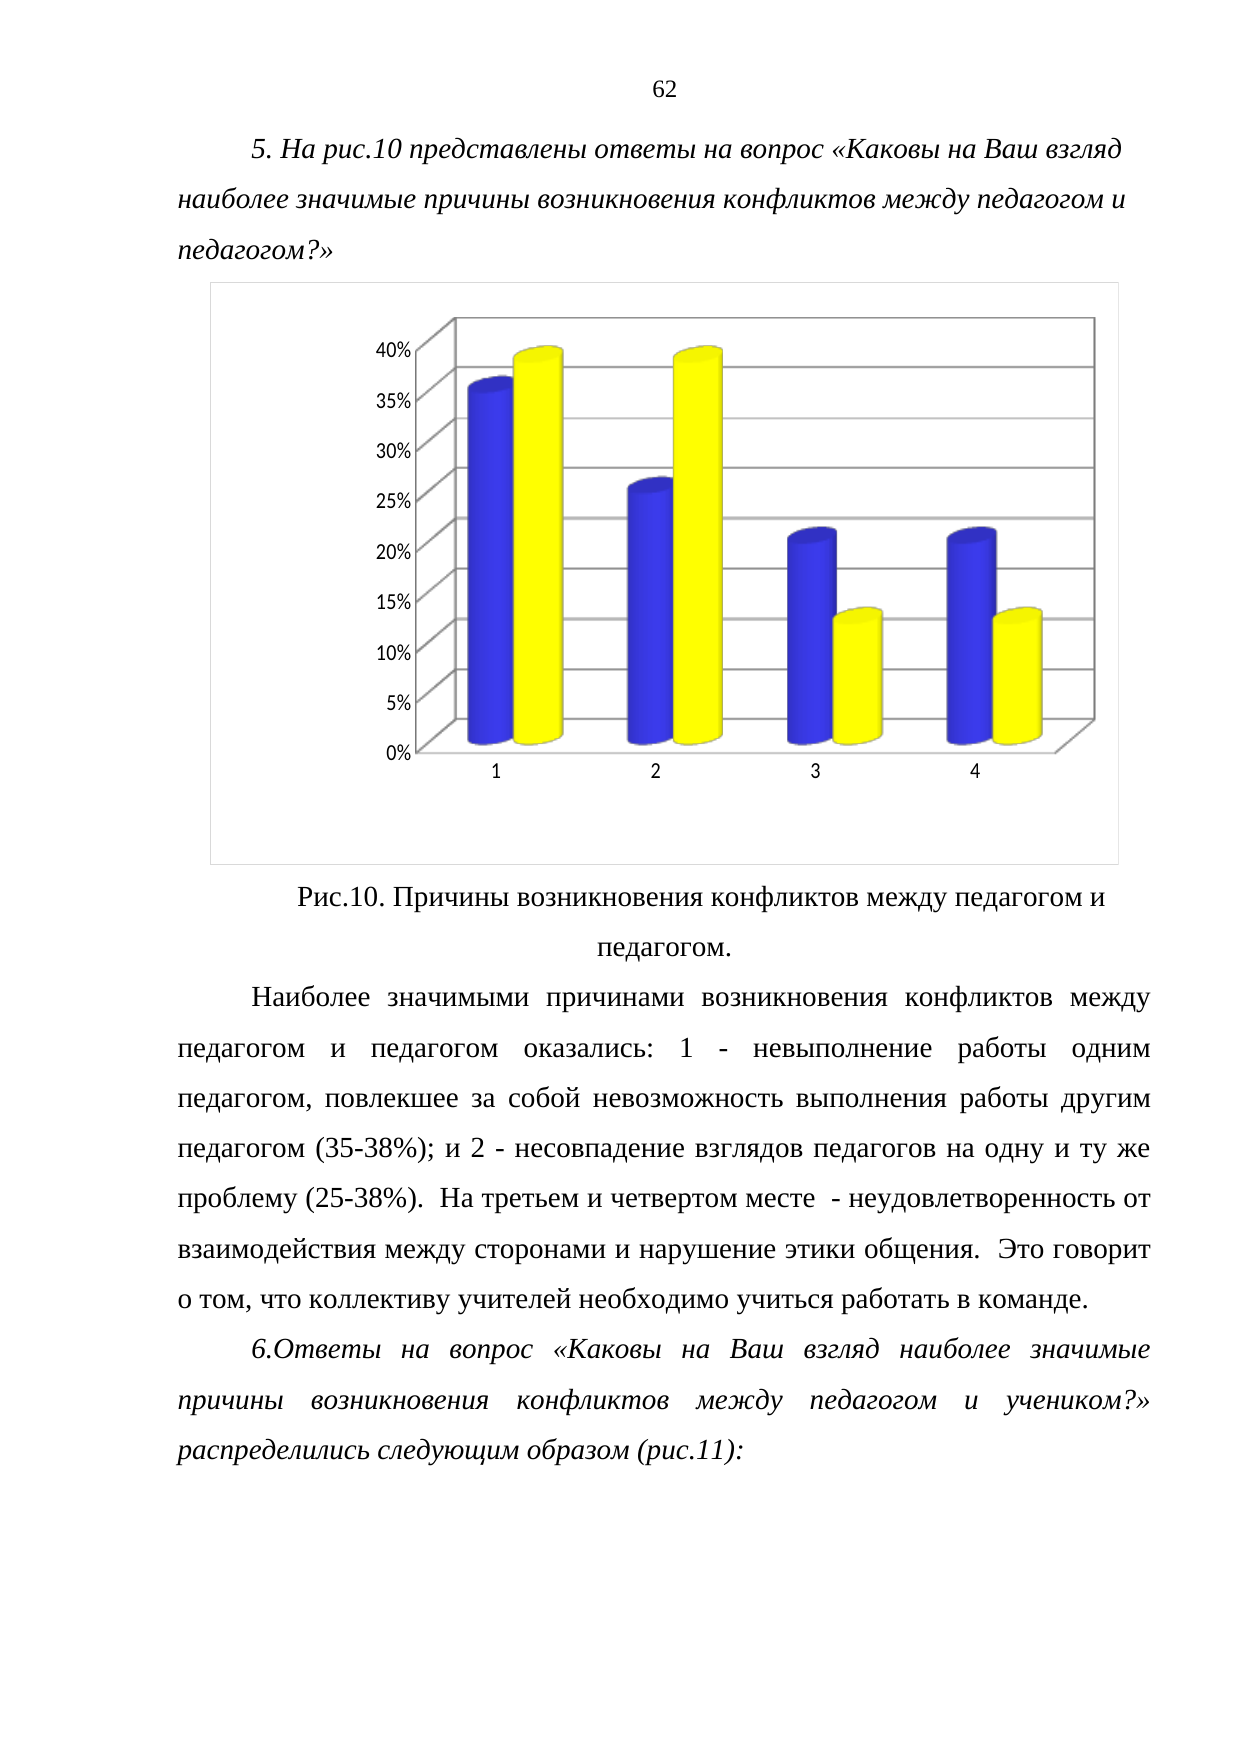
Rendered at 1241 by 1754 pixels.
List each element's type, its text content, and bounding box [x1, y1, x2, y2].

text Наиболее значимыми причинами возникновения конфликтов между педагогом и педагогом оказались: 1 - невыполнение работы одним педагогом, повлекшее за собой невозможность выполнения работы другим педагогом (35-38%); и 2 - несовпадение взглядов педагогов на одну и ту же проблему (25-38%). На третьем и четвертом месте - неудовлетворенность от взаимодействия между сторонами и нарушение этики общения. Это говорит о том, что коллективу учителей необходимо учиться работать в команде. [177, 979, 1152, 1315]
text 5. На рис.10 представлены ответы на вопрос «Каковы на Ваш взгляд наиболее значимые причины возникновения конфликтов между педагогом и педагогом?» [177, 131, 1152, 265]
text Рис.10. Причины возникновения конфликтов между педагогом и педагогом. [177, 879, 1152, 963]
text 6.Ответы на вопрос «Каковы на Ваш взгляд наиболее значимые причины возникновения конфликтов между педагогом и учеником?» распределились следующим образом (рис.11): [177, 1332, 1152, 1466]
